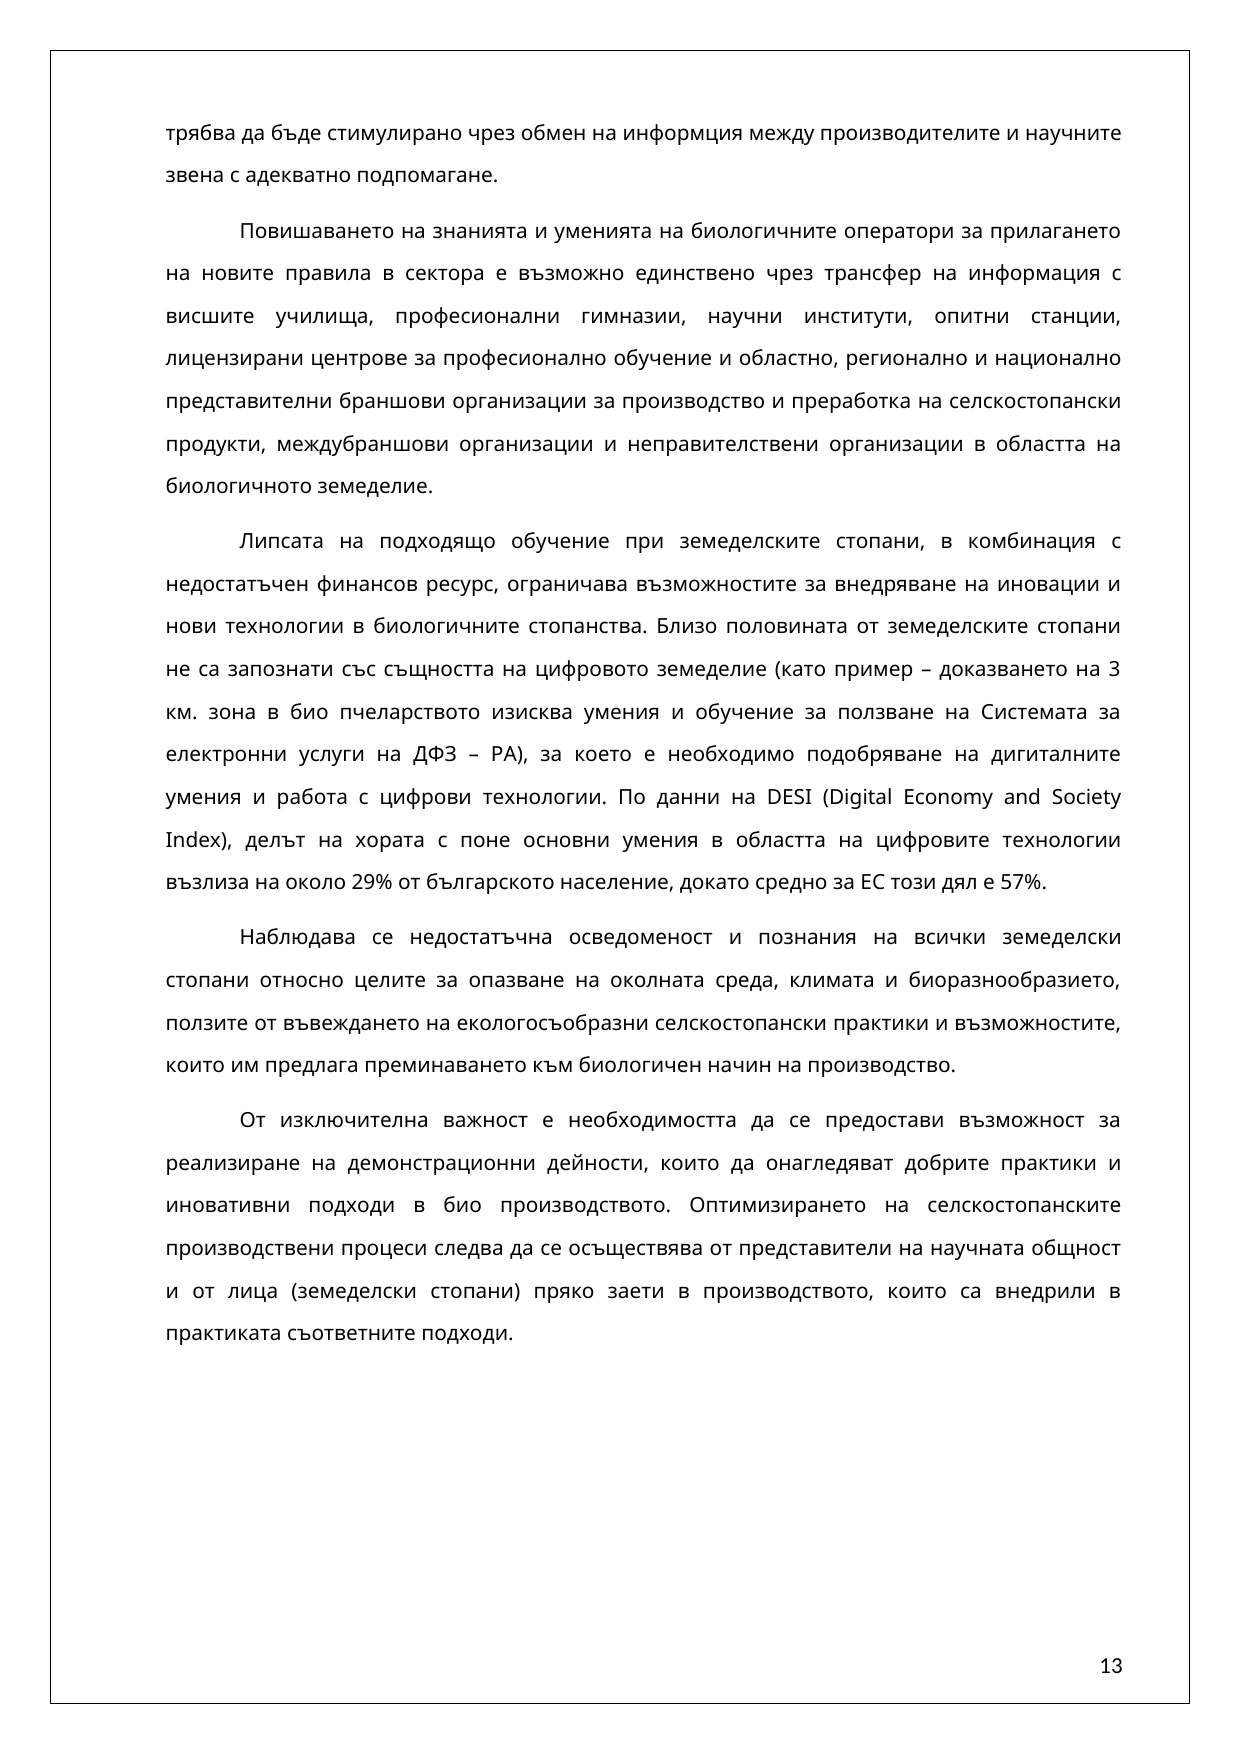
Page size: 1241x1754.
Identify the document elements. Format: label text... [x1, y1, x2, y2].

text Липсата на подходящо обучение при земеделските стопани, в комбинация с недостатъчен финансов ресурс, ограничава възможностите за внедряване на иновации и нови технологии в биологичните стопанства. Близо половината от земеделските стопани не са запознати със същността на цифровото земеделие (като пример – доказването на 3 км. зона в био пчеларството изисква умения и обучение за ползване на Системата за електронни услуги на ДФЗ – РА), за което е необходимо подобряване на дигиталните умения и работа с цифрови технологии. По данни на DESI (Digital Economy and Society Index), делът на хората с поне основни умения в областта на цифровите технологии възлиза на около 29% от българското население, докато средно за ЕС този дял е 57%. [165, 526, 1122, 896]
text Наблюдава се недостатъчна осведоменост и познания на всички земеделски стопани относно целите за опазване на околната среда, климата и биоразнообразието, ползите от въвеждането на екологосъобразни селскостопански практики и възможностите, които им предлага преминаването към биологичен начин на производство. [165, 922, 1122, 1079]
text Повишаването на знанията и уменията на биологичните оператори за прилагането на новите правила в сектора е възможно единствено чрез трансфер на информация с висшите училища, професионални гимназии, научни институти, опитни станции, лицензирани центрове за професионално обучение и областно, регионално и национално представителни браншови организации за производство и преработка на селскостопански продукти, междубраншови организации и неправителствени организации в областта на биологичното земеделие. [165, 216, 1122, 500]
text От изключителна важност е необходимостта да се предостави възможност за реализиране на демонстрационни дейности, които да онагледяват добрите практики и иновативни подходи в био производството. Оптимизирането на селскостопанските производствени процеси следва да се осъществява от представители на научната общност и от лица (земеделски стопани) пряко заети в производството, които са внедрили в практиката съответните подходи. [165, 1105, 1122, 1347]
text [165, 118, 1122, 189]
